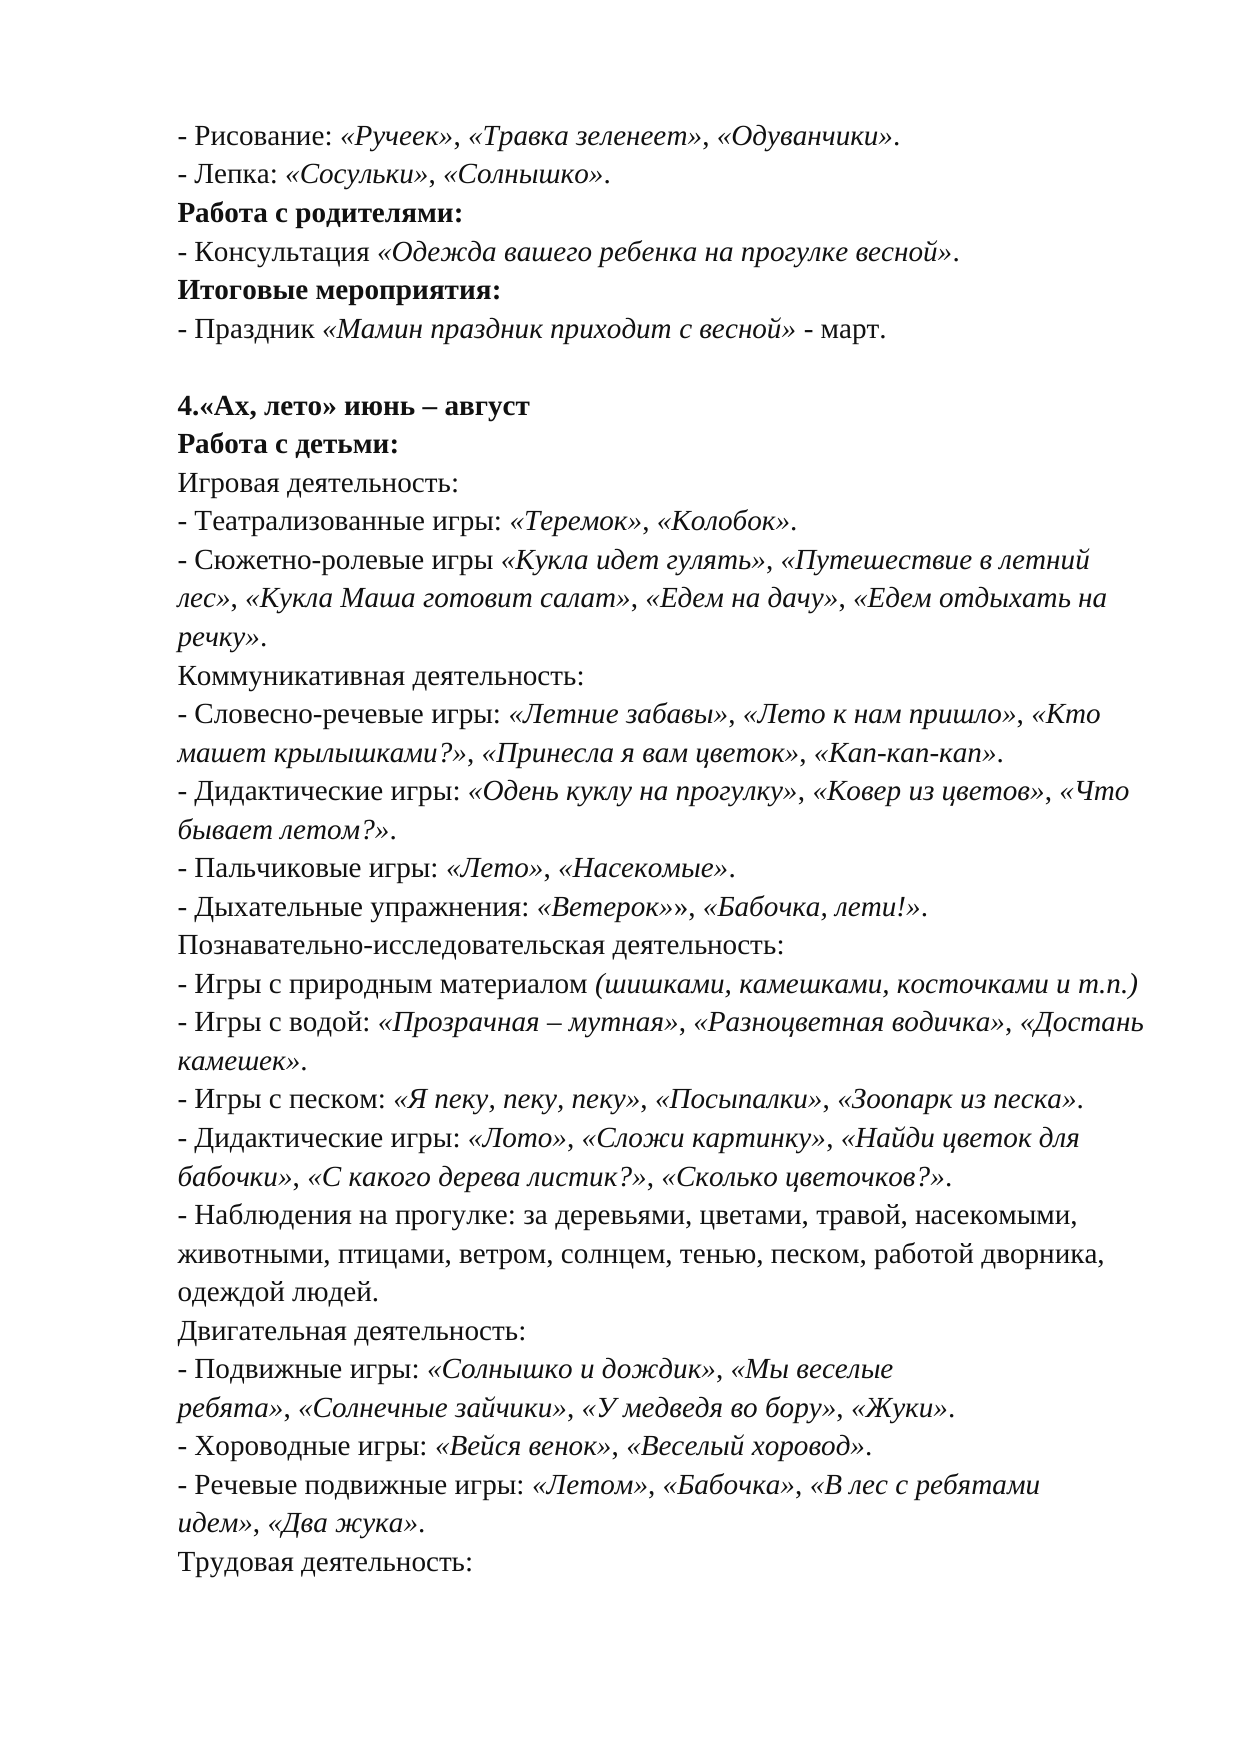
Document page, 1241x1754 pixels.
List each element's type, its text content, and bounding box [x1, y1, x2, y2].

text Итоговые мероприятия: [177, 272, 1152, 306]
text - Игры с водой: «Прозрачная – мутная», «Разноцветная водичка», «Достань камешек». [177, 1004, 1152, 1077]
text Работа с детьми: [177, 426, 1152, 460]
text Трудовая деятельность: [177, 1544, 1152, 1578]
text - Игры с песком: «Я пеку, пеку, пеку», «Посыпалки», «Зоопарк из песка». [177, 1082, 1152, 1115]
text - Лепка: «Сосульки», «Солнышко». [177, 157, 1152, 190]
text Познавательно-исследовательская деятельность: [177, 927, 1152, 961]
text - Словесно-речевые игры: «Летние забавы», «Лето к нам пришло», «Кто машет крылышками?», «Принесла я вам цветок», «Кап-кап-кап». [177, 696, 1152, 768]
text - Речевые подвижные игры: «Летом», «Бабочка», «В лес с ребятами идем», «Два жука». [177, 1467, 1152, 1539]
text 4.«Ах, лето» июнь – август [177, 388, 1152, 421]
text - Игры с природным материалом (шишками, камешками, косточками и т.п.) [177, 966, 1152, 999]
text - Подвижные игры: «Солнышко и дождик», «Мы веселые ребята», «Солнечные зайчики», «У медведя во бору», «Жуки». [177, 1351, 1152, 1423]
text - Хороводные игры: «Вейся венок», «Веселый хоровод». [177, 1428, 1152, 1462]
text - Сюжетно-ролевые игры «Кукла идет гулять», «Путешествие в летний лес», «Кукла Маша готовит салат», «Едем на дачу», «Едем отдыхать на речку». [177, 542, 1152, 653]
text - Праздник «Мамин праздник приходит с весной» - март. [177, 311, 1152, 344]
text - Консультация «Одежда вашего ребенка на прогулке весной». [177, 234, 1152, 267]
text - Дыхательные упражнения: «Ветерок»», «Бабочка, лети!». [177, 889, 1152, 922]
text - Наблюдения на прогулке: за деревьями, цветами, травой, насекомыми, животными, птицами, ветром, солнцем, тенью, песком, работой дворника, одеждой людей. [177, 1197, 1152, 1308]
text Игровая деятельность: [177, 465, 1152, 498]
text Коммуникативная деятельность: [177, 658, 1152, 691]
text - Театрализованные игры: «Теремок», «Колобок». [177, 503, 1152, 537]
text - Пальчиковые игры: «Лето», «Насекомые». [177, 850, 1152, 884]
text Двигательная деятельность: [177, 1313, 1152, 1346]
text - Рисование: «Ручеек», «Травка зеленеет», «Одуванчики». [177, 118, 1152, 152]
text - Дидактические игры: «Одень куклу на прогулку», «Ковер из цветов», «Что бывает летом?». [177, 773, 1152, 845]
text Работа с родителями: [177, 195, 1152, 229]
text - Дидактические игры: «Лото», «Сложи картинку», «Найди цветок для бабочки», «С какого дерева листик?», «Сколько цветочков?». [177, 1120, 1152, 1192]
